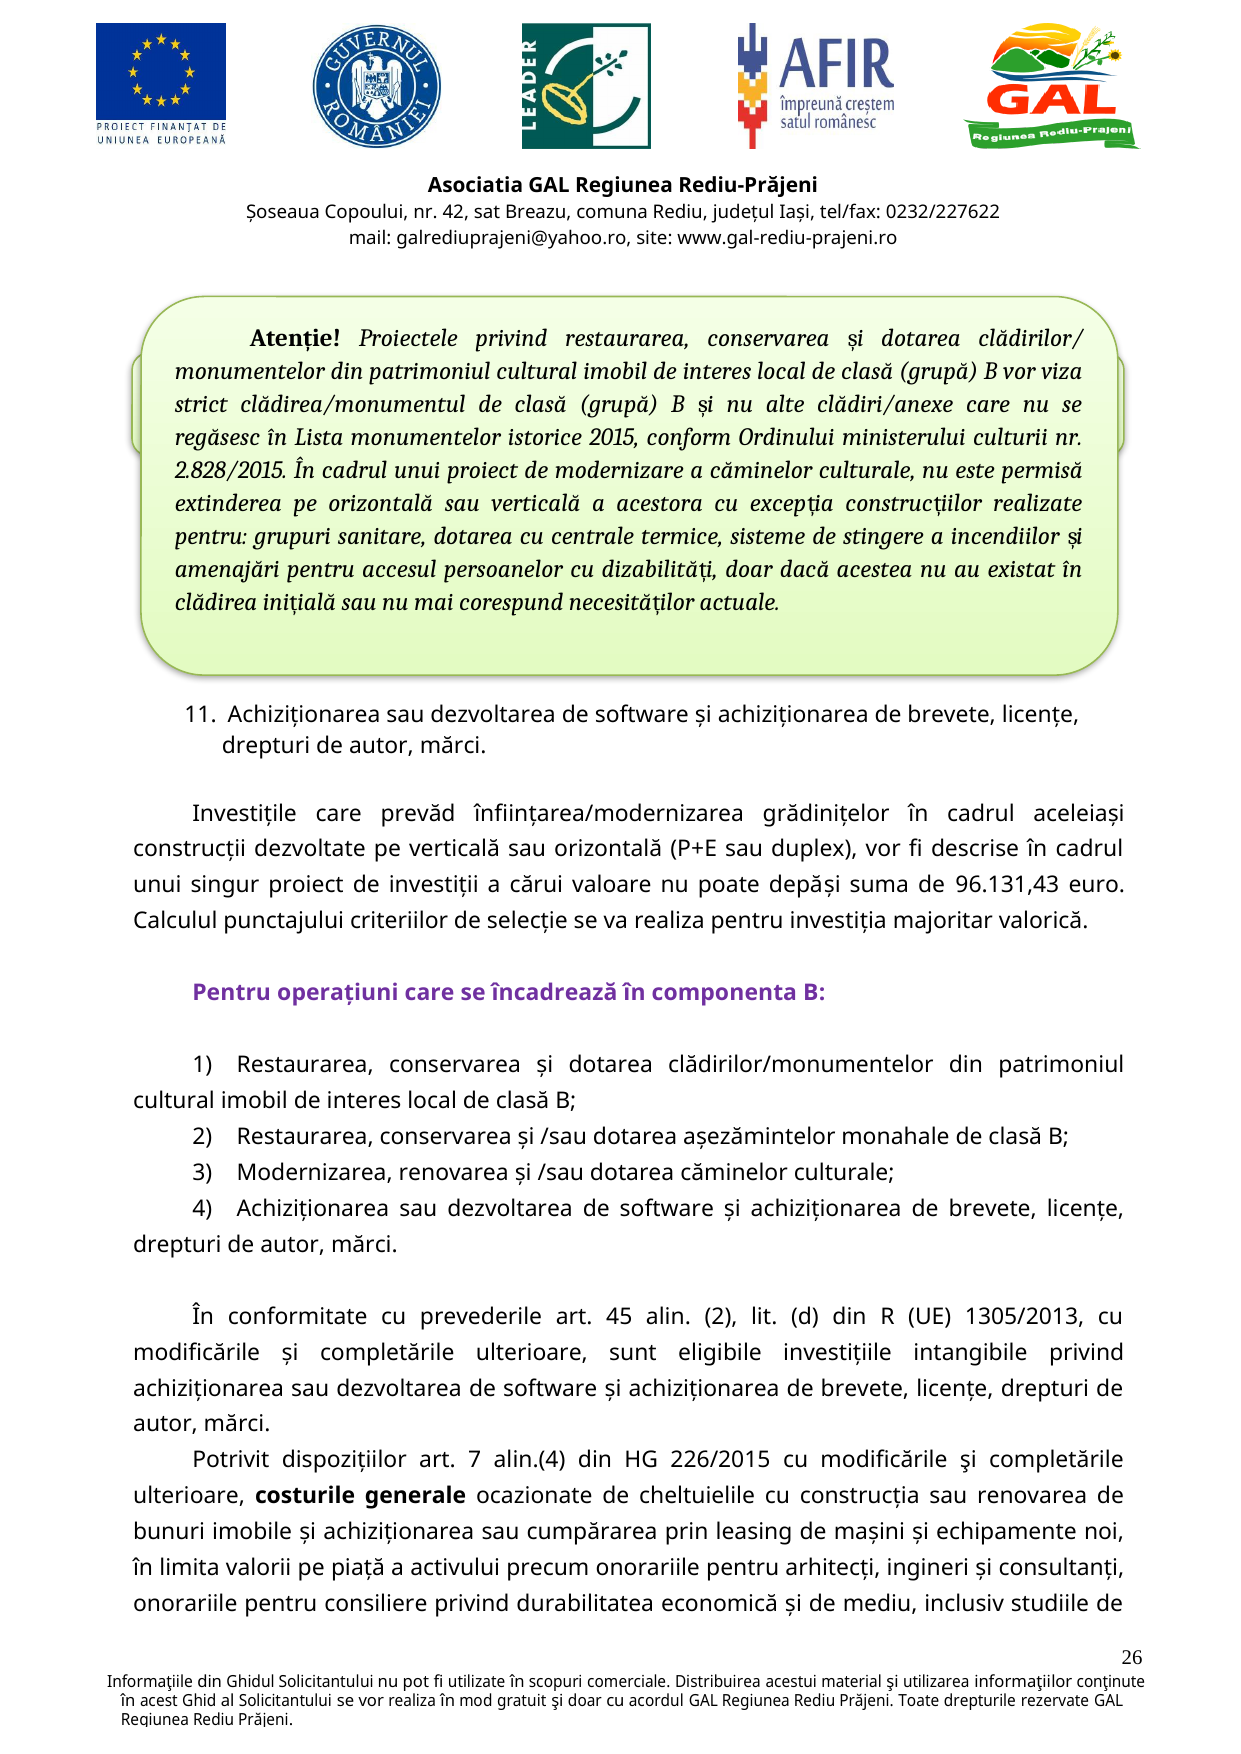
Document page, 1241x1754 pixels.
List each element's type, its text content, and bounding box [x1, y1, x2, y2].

picture [963, 23, 1141, 149]
picture [96, 23, 226, 149]
list Achiziționarea sau dezvoltarea de software și achiziționarea de brevete, licențe, drepturi de autor, mărci. [184, 281, 1125, 359]
text Investiţile care prevăd înfiinţarea/modernizarea grădinițelor în cadrul aceleiași construcții dezvoltate pe verticală sau orizontală (P+E sau duplex), vor fi descrise în cadrul unui singur proiect de investiții a cărui valoare nu poate depăşi suma de 96.131,43 euro. Calculul punctajului criteriilor de selecție se va realiza pentru investiţia majoritar valorică. [133, 796, 1125, 936]
picture [738, 23, 894, 149]
text Pentru operațiuni care se încadrează în componenta B: [133, 976, 1125, 1007]
list Restaurarea, conservarea și /sau dotarea așezămintelor monahale de clasă B; [133, 1120, 1125, 1151]
picture [522, 23, 651, 149]
text În conformitate cu prevederile art. 45 alin. (2), lit. (d) din R (UE) 1305/2013, cu modificările și completările ulterioare, sunt eligibile investițiile intangibile privind achiziționarea sau dezvoltarea de software și achiziționarea de brevete, licențe, drepturi de autor, mărci. [133, 1299, 1125, 1439]
list Achiziționarea sau dezvoltarea de software și achiziționarea de brevete, licențe, drepturi de autor, mărci. [184, 455, 1125, 761]
list Achiziționarea sau dezvoltarea de software și achiziționarea de brevete, licențe, drepturi de autor, mărci. [133, 1192, 1125, 1259]
list Restaurarea, conservarea și dotarea clădirilor/monumentelor din patrimoniul cultural imobil de interes local de clasă B; [133, 1048, 1125, 1115]
picture [311, 23, 442, 149]
list Modernizarea, renovarea și /sau dotarea căminelor culturale; [133, 1156, 1125, 1187]
